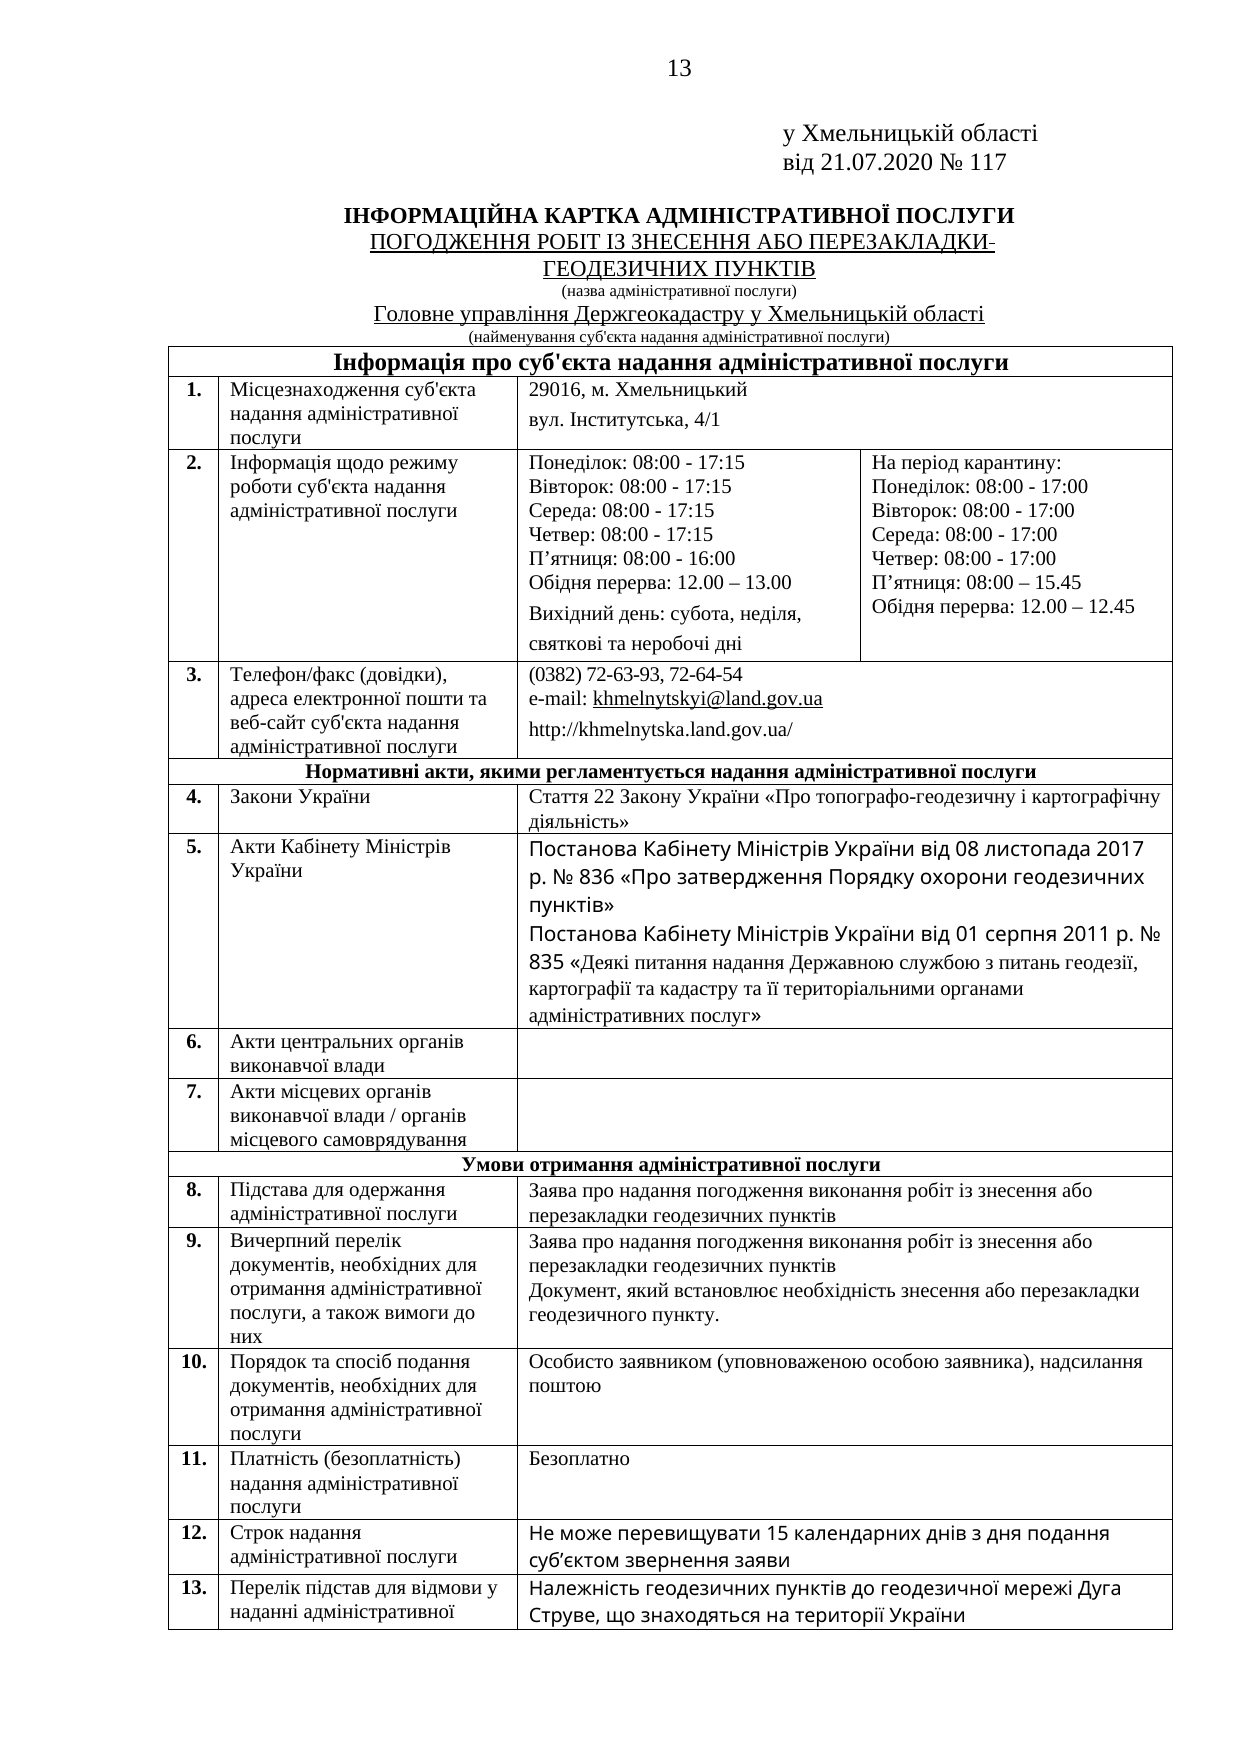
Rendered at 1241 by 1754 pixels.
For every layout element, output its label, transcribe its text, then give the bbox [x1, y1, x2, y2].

table_cell Підстава для одержання адміністративної послуги [219, 1177, 517, 1227]
text від 21.07.2020 № 117 [783, 147, 1181, 176]
table_cell Місцезнаходження суб'єкта надання адміністративної послуги [219, 377, 517, 449]
table_cell Безоплатно [518, 1446, 1172, 1518]
table_cell Інформація щодо режиму роботи суб'єкта надання адміністративної послуги [219, 450, 517, 661]
table_cell Акти місцевих органів виконавчої влади / органів місцевого самоврядування [219, 1079, 517, 1151]
text ГЕОДЕЗИЧНИХ ПУНКТІВ (назва адміністративної послуги) Головне управління Держгеокадастру у Хмельницькій області (найменування суб'єкта надання адміністративної послуги) [177, 255, 1181, 346]
table_cell Заява про надання погодження виконання робіт із знесення або перезакладки геодезичних пунктів Документ, який встановлює необхідність знесення або перезакладки геодезичного пункту. [518, 1228, 1172, 1348]
table_cell Особисто заявником (уповноваженою особою заявника), надсилання поштою [518, 1349, 1172, 1445]
table_cell Строк надання адміністративної послуги [219, 1520, 517, 1573]
table_cell 1. [169, 377, 218, 449]
table_cell Понеділок: 08:00 - 17:15 Вівторок: 08:00 - 17:15 Середа: 08:00 - 17:15 Четвер: 08:00 - 17:15 П’ятниця: 08:00 - 16:00 Обідня перерва: 12.00 – 13.00 Вихідний день: субота, неділя, святкові та неробочі дні [518, 450, 860, 661]
table_cell Телефон/факс (довідки), адреса електронної пошти та веб-сайт суб'єкта надання адміністративної послуги [219, 662, 517, 758]
subtitle ІНФОРМАЦІЙНА КАРТКА АДМІНІСТРАТИВНОЇ ПОСЛУГИ [177, 202, 1181, 228]
table_cell Заява про надання погодження виконання робіт із знесення або перезакладки геодезичних пунктів [518, 1177, 1172, 1227]
table_cell На період карантину: Понеділок: 08:00 - 17:00 Вівторок: 08:00 - 17:00 Середа: 08:00 - 17:00 Четвер: 08:00 - 17:00 П’ятниця: 08:00 – 15.45 Обідня перерва: 12.00 – 12.45 [861, 450, 1172, 661]
table_cell 7. [169, 1079, 218, 1151]
table_cell [518, 1029, 1172, 1077]
table_cell Закони України [219, 785, 517, 833]
table_cell Вичерпний перелік документів, необхідних для отримання адміністративної послуги, а також вимоги до них [219, 1228, 517, 1348]
table_cell 13. [169, 1575, 218, 1628]
table_cell Нормативні акти, якими регламентується надання адміністративної послуги [169, 759, 1172, 783]
table_cell Акти Кабінету Міністрів України [219, 834, 517, 1028]
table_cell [219, 1575, 517, 1628]
table_cell Постанова Кабінету Міністрів України від 08 листопада 2017 р. № 836 «Про затвердження Порядку охорони геодезичних пунктів» Постанова Кабінету Міністрів України від 01 серпня 2011 р. № 835 «Деякі питання надання Державною службою з питань геодезії, картографії та кадастру та її територіальними органами адміністративних послуг» [518, 834, 1172, 1028]
table_cell Акти центральних органів виконавчої влади [219, 1029, 517, 1077]
text у Хмельницькій області [783, 118, 1181, 147]
table_cell 10. [169, 1349, 218, 1445]
table_cell Порядок та спосіб подання документів, необхідних для отримання адміністративної послуги [219, 1349, 517, 1445]
table_header Інформація про суб'єкта надання адміністративної послуги [169, 347, 1172, 376]
table_cell Стаття 22 Закону України «Про топографо-геодезичну і картографічну діяльність» [518, 785, 1172, 833]
table_cell 8. [169, 1177, 218, 1227]
table_cell 6. [169, 1029, 218, 1077]
table_cell 9. [169, 1228, 218, 1348]
table_cell 4. [169, 785, 218, 833]
table_cell Умови отримання адміністративної послуги [169, 1152, 1172, 1176]
table_cell 11. [169, 1446, 218, 1518]
table_cell 12. [169, 1520, 218, 1573]
table_cell Платність (безоплатність) надання адміністративної послуги [219, 1446, 517, 1518]
table_cell 2. [169, 450, 218, 661]
table_cell 29016, м. Хмельницький вул. Інститутська, 4/1 [518, 377, 1172, 449]
table_cell (0382) 72-63-93, 72-64-54 e-mail: khmelnytskyі@land.gov.ua http://khmelnytska.land.gov.ua/ [518, 662, 1172, 758]
table_cell Не може перевищувати 15 календарних днів з дня подання суб’єктом звернення заяви [518, 1520, 1172, 1573]
table_cell 3. [169, 662, 218, 758]
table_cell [518, 1575, 1172, 1628]
table_cell [518, 1079, 1172, 1151]
text ПОГОДЖЕННЯ РОБІТ ІЗ ЗНЕСЕННЯ АБО ПЕРЕЗАКЛАДКИ [177, 228, 1181, 255]
table_cell 5. [169, 834, 218, 1028]
